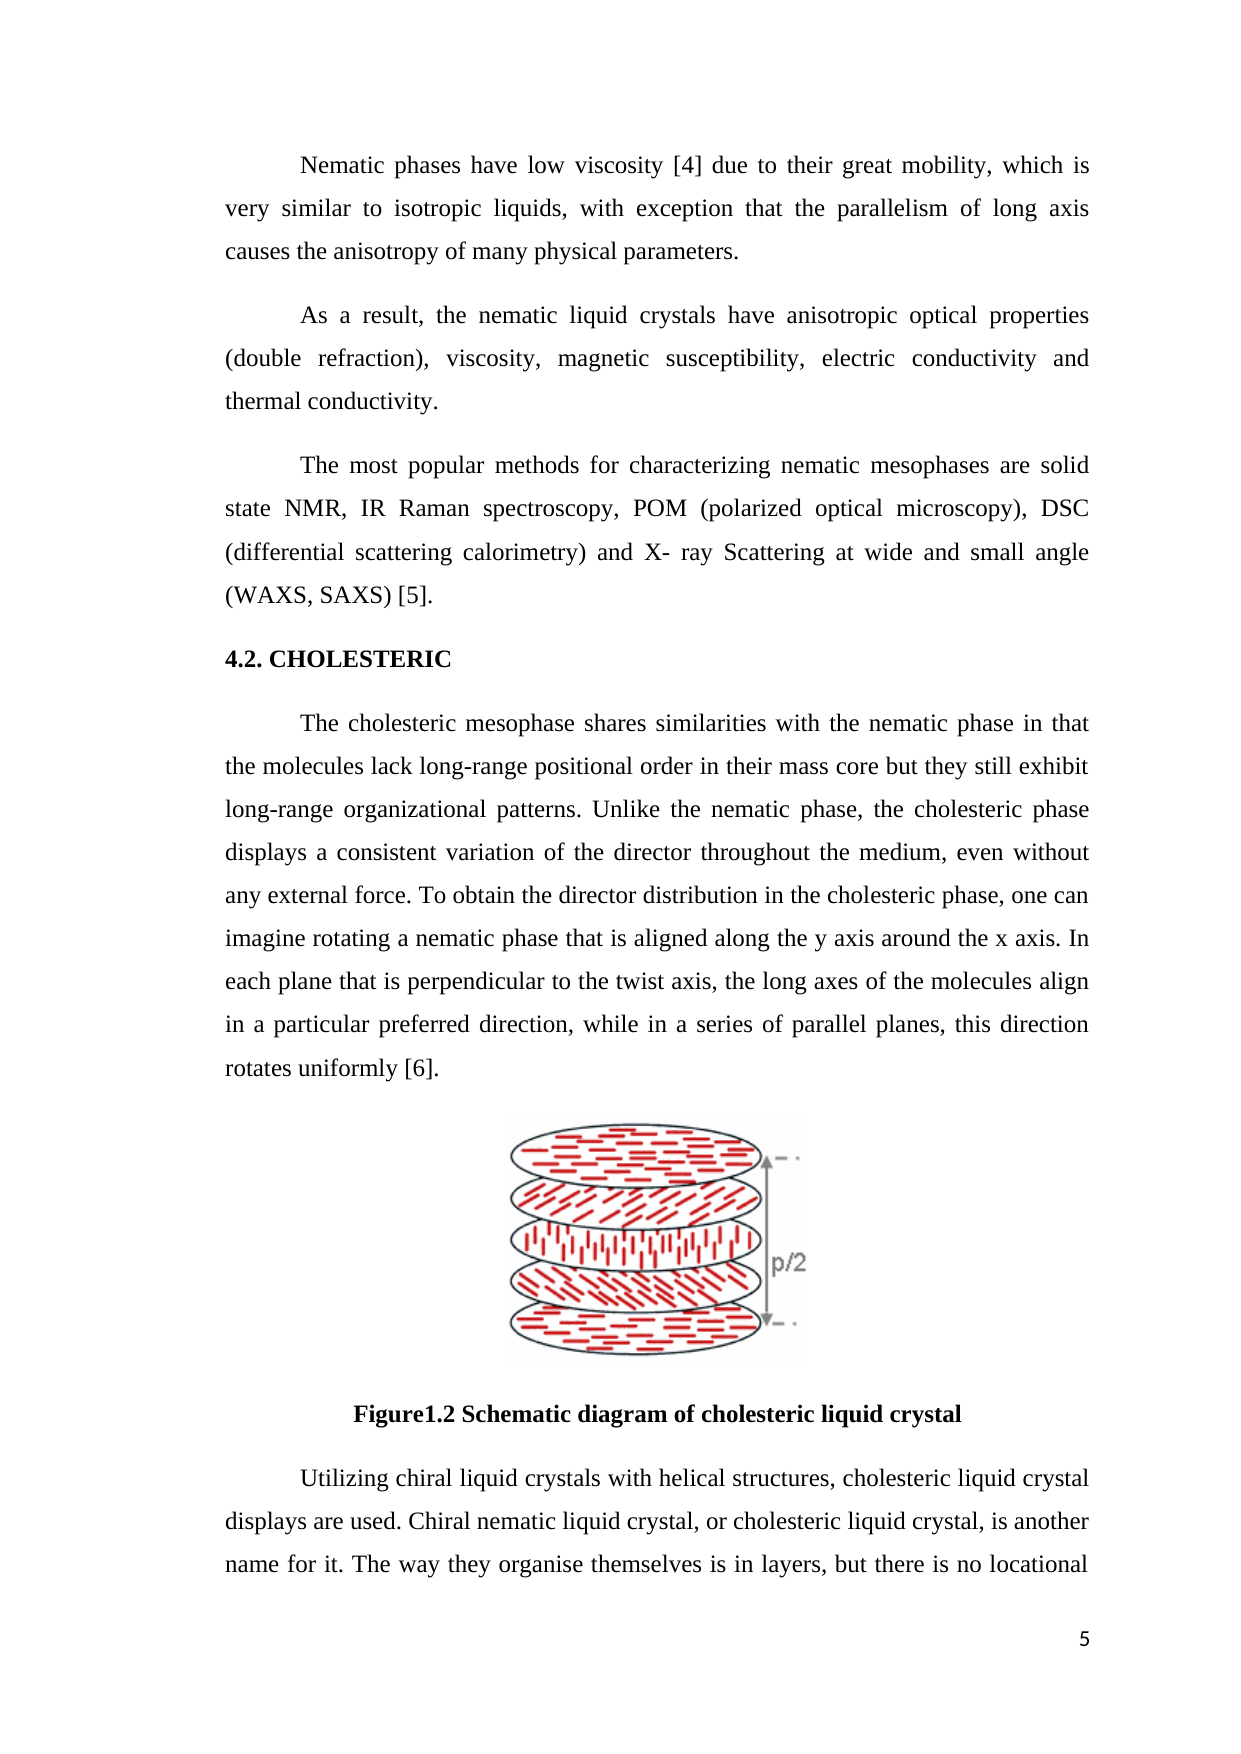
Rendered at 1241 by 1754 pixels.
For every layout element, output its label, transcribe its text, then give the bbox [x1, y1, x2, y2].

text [225, 1463, 1090, 1578]
text 4.2. CHOLESTERIC [225, 644, 1090, 672]
text The cholesteric mesophase shares similarities with the nematic phase in that the molecules lack long-range positional order in their mass core but they still exhibit long-range organizational patterns. Unlike the nematic phase, the cholesteric phase displays a consistent variation of the director throughout the medium, even without any external force. To obtain the director distribution in the cholesteric phase, one can imagine rotating a nematic phase that is aligned along the y axis around the x axis. In each plane that is perpendicular to the twist axis, the long axes of the molecules align in a particular preferred direction, while in a series of parallel planes, this direction rotates uniformly [6]. [225, 708, 1090, 1081]
text As a result, the nematic liquid crystals have anisotropic optical properties (double refraction), viscosity, magnetic susceptibility, electric conductivity and thermal conductivity. [225, 300, 1090, 415]
picture [505, 1116, 810, 1365]
text Figure1.2 Schematic diagram of cholesteric liquid crystal [225, 1399, 1090, 1428]
text Nematic phases have low viscosity [4] due to their great mobility, which is very similar to isotropic liquids, with exception that the parallelism of long axis causes the anisotropy of many physical parameters. [225, 150, 1090, 265]
text The most popular methods for characterizing nematic mesophases are solid state NMR, IR Raman spectroscopy, POM (polarized optical microscopy), DSC (differential scattering calorimetry) and X- ray Scattering at wide and small angle (WAXS, SAXS) [5]. [225, 450, 1090, 608]
